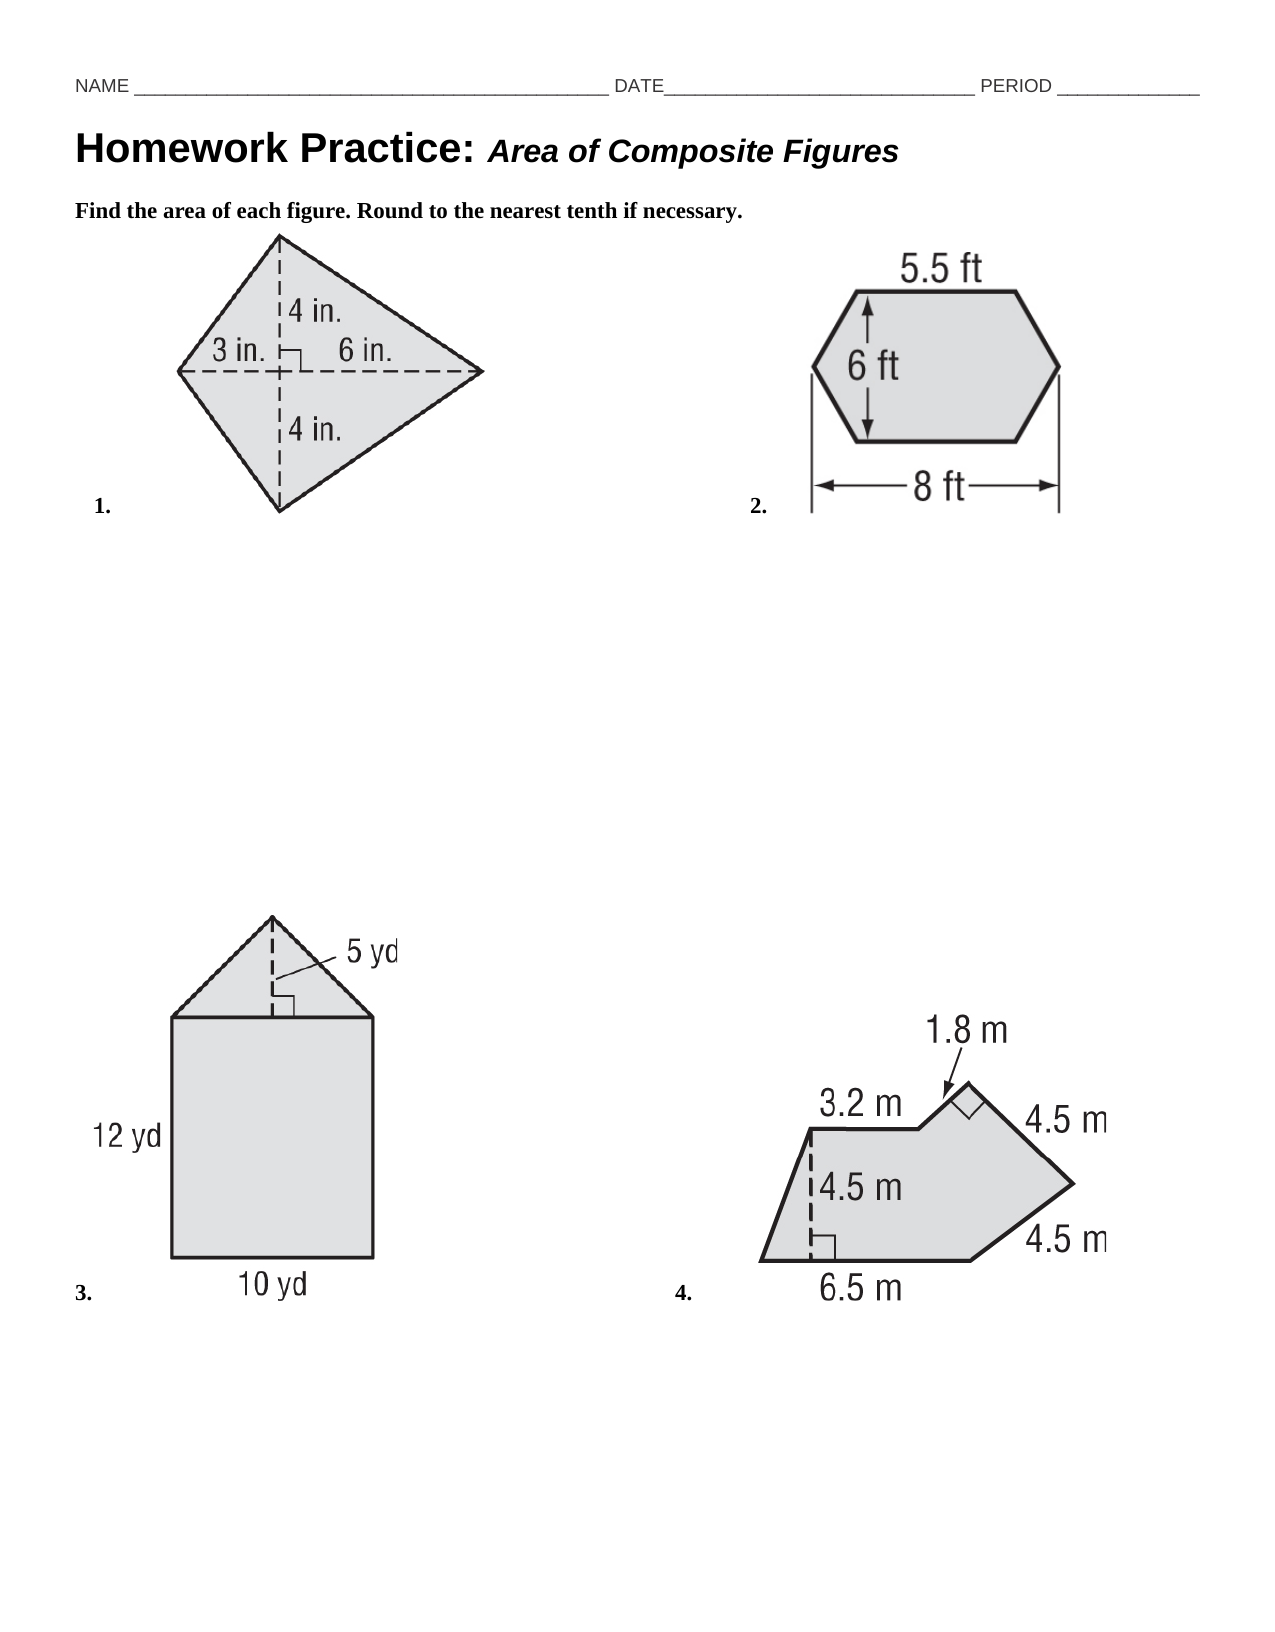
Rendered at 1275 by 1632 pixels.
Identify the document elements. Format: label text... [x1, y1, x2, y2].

text Find the area of each figure. Round to the nearest tenth if necessary. [75, 197, 1200, 223]
picture [772, 252, 1062, 514]
text Homework Practice: Area of Composite Figures [75, 123, 1200, 171]
picture [150, 233, 485, 514]
picture [93, 915, 398, 1301]
picture [697, 1014, 1107, 1301]
